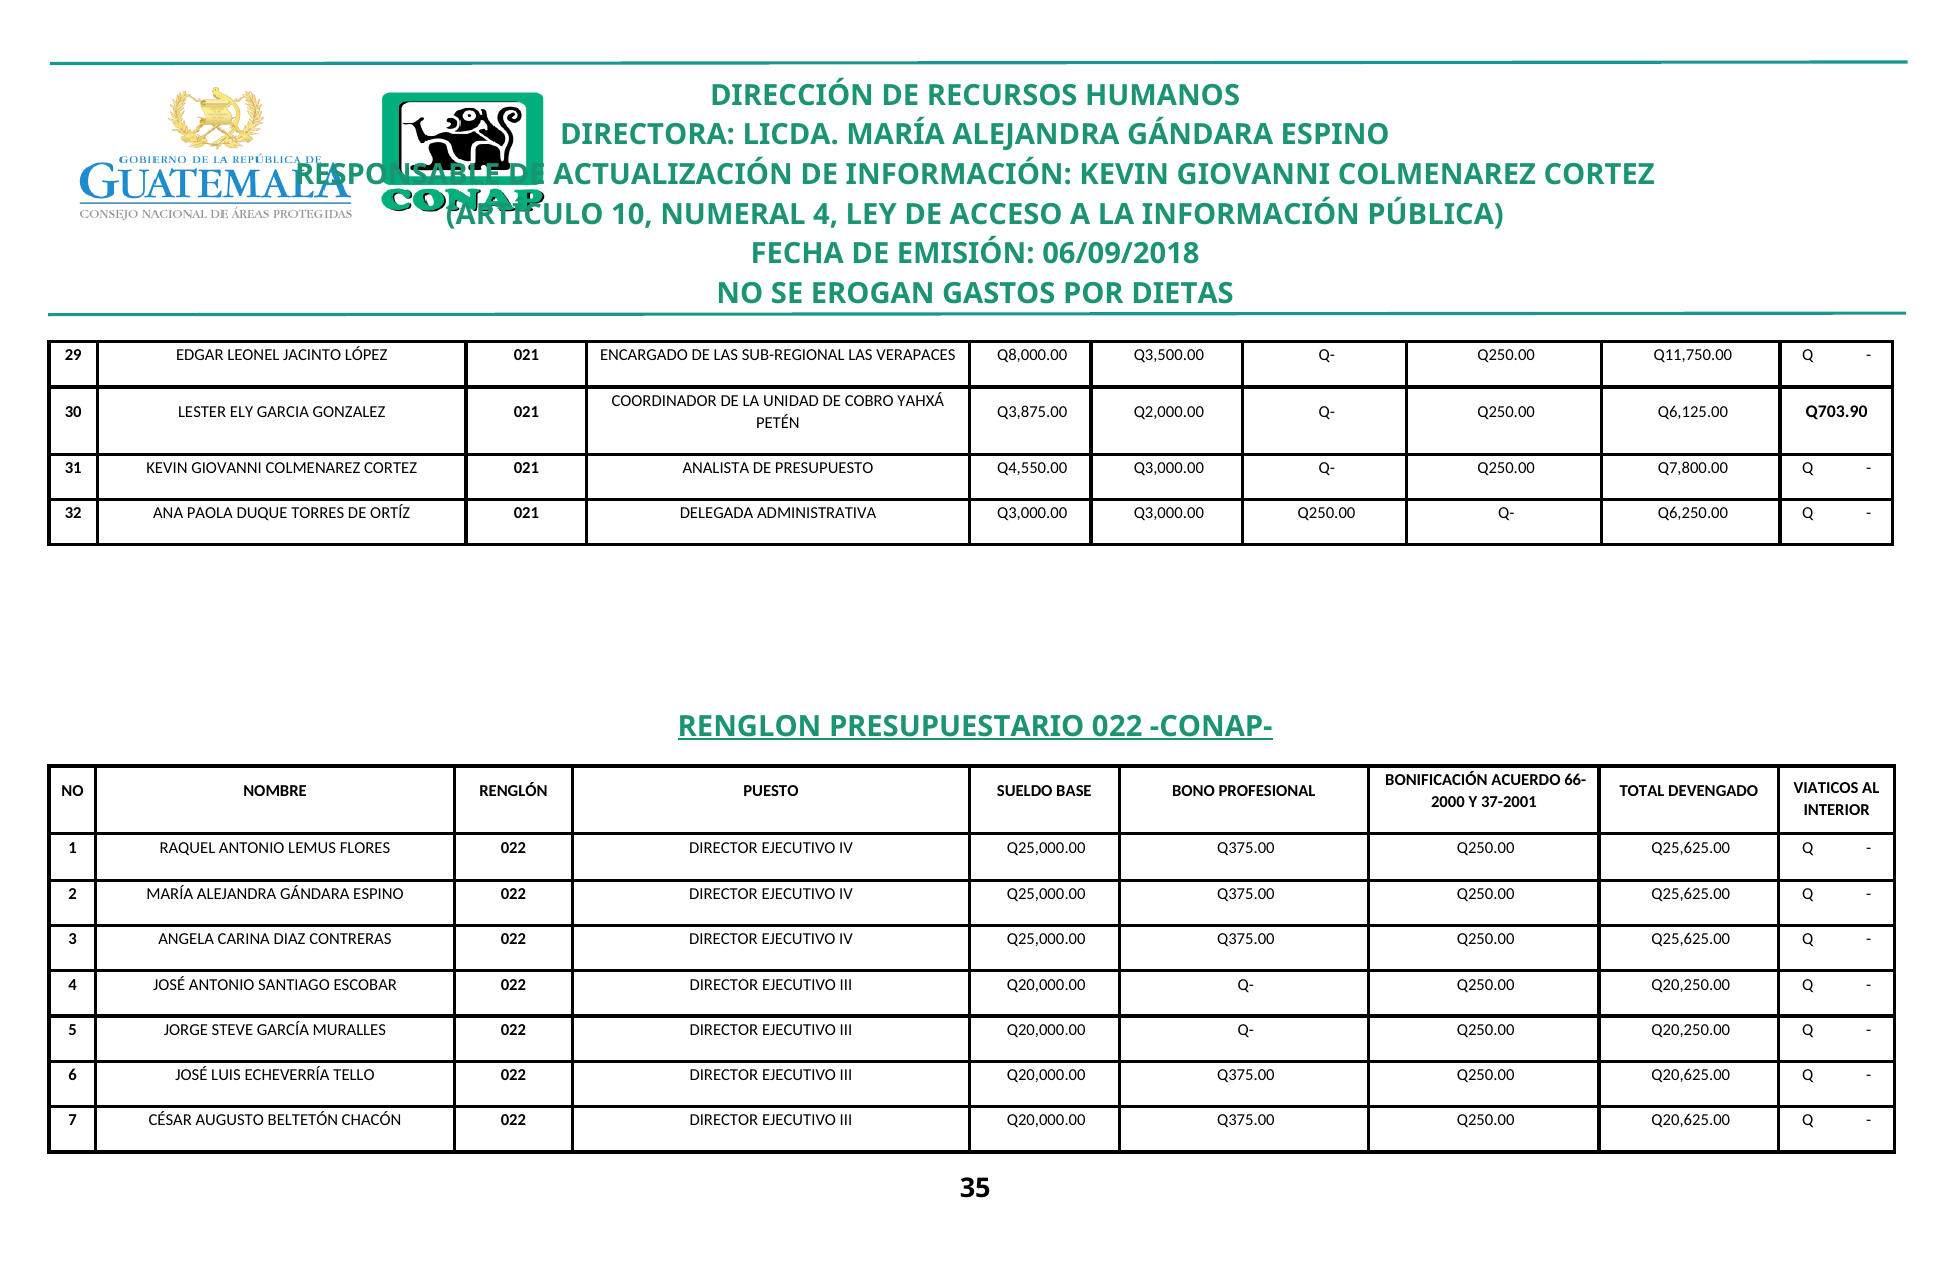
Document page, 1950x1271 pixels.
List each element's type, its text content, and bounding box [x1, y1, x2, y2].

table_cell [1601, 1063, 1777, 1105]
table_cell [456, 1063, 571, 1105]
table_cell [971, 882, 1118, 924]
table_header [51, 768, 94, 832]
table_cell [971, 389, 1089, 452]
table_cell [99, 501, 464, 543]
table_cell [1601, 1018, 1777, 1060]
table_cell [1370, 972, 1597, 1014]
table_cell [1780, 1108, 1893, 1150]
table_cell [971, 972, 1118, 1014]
picture [54, 76, 562, 251]
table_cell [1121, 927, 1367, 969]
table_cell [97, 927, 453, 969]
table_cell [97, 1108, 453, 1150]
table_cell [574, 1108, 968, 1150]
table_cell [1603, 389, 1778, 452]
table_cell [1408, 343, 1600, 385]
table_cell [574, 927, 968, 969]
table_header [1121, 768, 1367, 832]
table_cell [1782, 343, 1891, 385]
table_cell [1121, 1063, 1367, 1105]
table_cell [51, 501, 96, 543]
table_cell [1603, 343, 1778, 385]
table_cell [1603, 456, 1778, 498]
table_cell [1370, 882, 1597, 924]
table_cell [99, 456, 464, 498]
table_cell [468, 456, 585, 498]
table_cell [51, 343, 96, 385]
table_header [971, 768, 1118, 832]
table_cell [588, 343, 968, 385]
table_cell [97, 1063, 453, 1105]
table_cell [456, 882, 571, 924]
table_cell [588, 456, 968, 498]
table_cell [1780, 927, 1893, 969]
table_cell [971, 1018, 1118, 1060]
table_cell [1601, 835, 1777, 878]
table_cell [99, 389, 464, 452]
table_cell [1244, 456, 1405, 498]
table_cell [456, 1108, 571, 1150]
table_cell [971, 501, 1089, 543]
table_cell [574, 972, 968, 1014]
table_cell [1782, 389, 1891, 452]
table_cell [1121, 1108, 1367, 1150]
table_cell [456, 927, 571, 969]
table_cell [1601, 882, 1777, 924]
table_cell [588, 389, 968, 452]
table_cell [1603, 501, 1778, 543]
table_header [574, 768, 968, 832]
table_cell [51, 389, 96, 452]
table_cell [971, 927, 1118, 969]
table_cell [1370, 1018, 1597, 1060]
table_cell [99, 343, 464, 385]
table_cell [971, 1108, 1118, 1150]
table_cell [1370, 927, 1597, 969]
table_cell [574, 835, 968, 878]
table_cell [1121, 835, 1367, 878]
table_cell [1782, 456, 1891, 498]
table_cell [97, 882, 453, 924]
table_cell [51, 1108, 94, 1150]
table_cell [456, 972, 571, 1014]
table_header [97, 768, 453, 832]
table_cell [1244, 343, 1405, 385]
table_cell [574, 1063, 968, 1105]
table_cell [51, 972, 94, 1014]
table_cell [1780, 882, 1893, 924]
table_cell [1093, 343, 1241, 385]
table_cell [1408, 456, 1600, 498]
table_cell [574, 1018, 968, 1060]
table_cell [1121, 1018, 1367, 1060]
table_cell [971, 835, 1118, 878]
text RENGLON PRESUPUESTARIO 022 -CONAP- [47, 705, 1903, 744]
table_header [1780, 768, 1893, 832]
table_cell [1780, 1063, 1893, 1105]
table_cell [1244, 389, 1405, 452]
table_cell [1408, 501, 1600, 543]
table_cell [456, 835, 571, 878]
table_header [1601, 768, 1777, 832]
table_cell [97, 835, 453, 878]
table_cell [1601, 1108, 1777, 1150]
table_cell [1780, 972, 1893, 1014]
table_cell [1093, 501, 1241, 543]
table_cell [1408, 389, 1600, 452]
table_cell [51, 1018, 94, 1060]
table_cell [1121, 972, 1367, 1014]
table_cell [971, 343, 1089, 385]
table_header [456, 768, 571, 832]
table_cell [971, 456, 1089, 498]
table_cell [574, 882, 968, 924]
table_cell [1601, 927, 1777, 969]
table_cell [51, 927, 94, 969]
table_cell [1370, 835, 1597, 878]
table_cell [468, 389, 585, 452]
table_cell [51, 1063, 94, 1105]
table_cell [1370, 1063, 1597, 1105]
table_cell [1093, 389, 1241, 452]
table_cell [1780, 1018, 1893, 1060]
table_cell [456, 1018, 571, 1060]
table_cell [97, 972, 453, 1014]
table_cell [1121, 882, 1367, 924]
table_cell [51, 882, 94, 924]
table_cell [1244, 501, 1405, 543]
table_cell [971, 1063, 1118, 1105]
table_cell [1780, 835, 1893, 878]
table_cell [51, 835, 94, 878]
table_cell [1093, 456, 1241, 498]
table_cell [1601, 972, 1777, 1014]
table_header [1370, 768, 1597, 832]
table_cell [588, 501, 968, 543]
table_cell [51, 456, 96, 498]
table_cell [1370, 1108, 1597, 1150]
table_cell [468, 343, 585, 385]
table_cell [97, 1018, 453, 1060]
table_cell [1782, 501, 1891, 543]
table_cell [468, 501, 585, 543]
